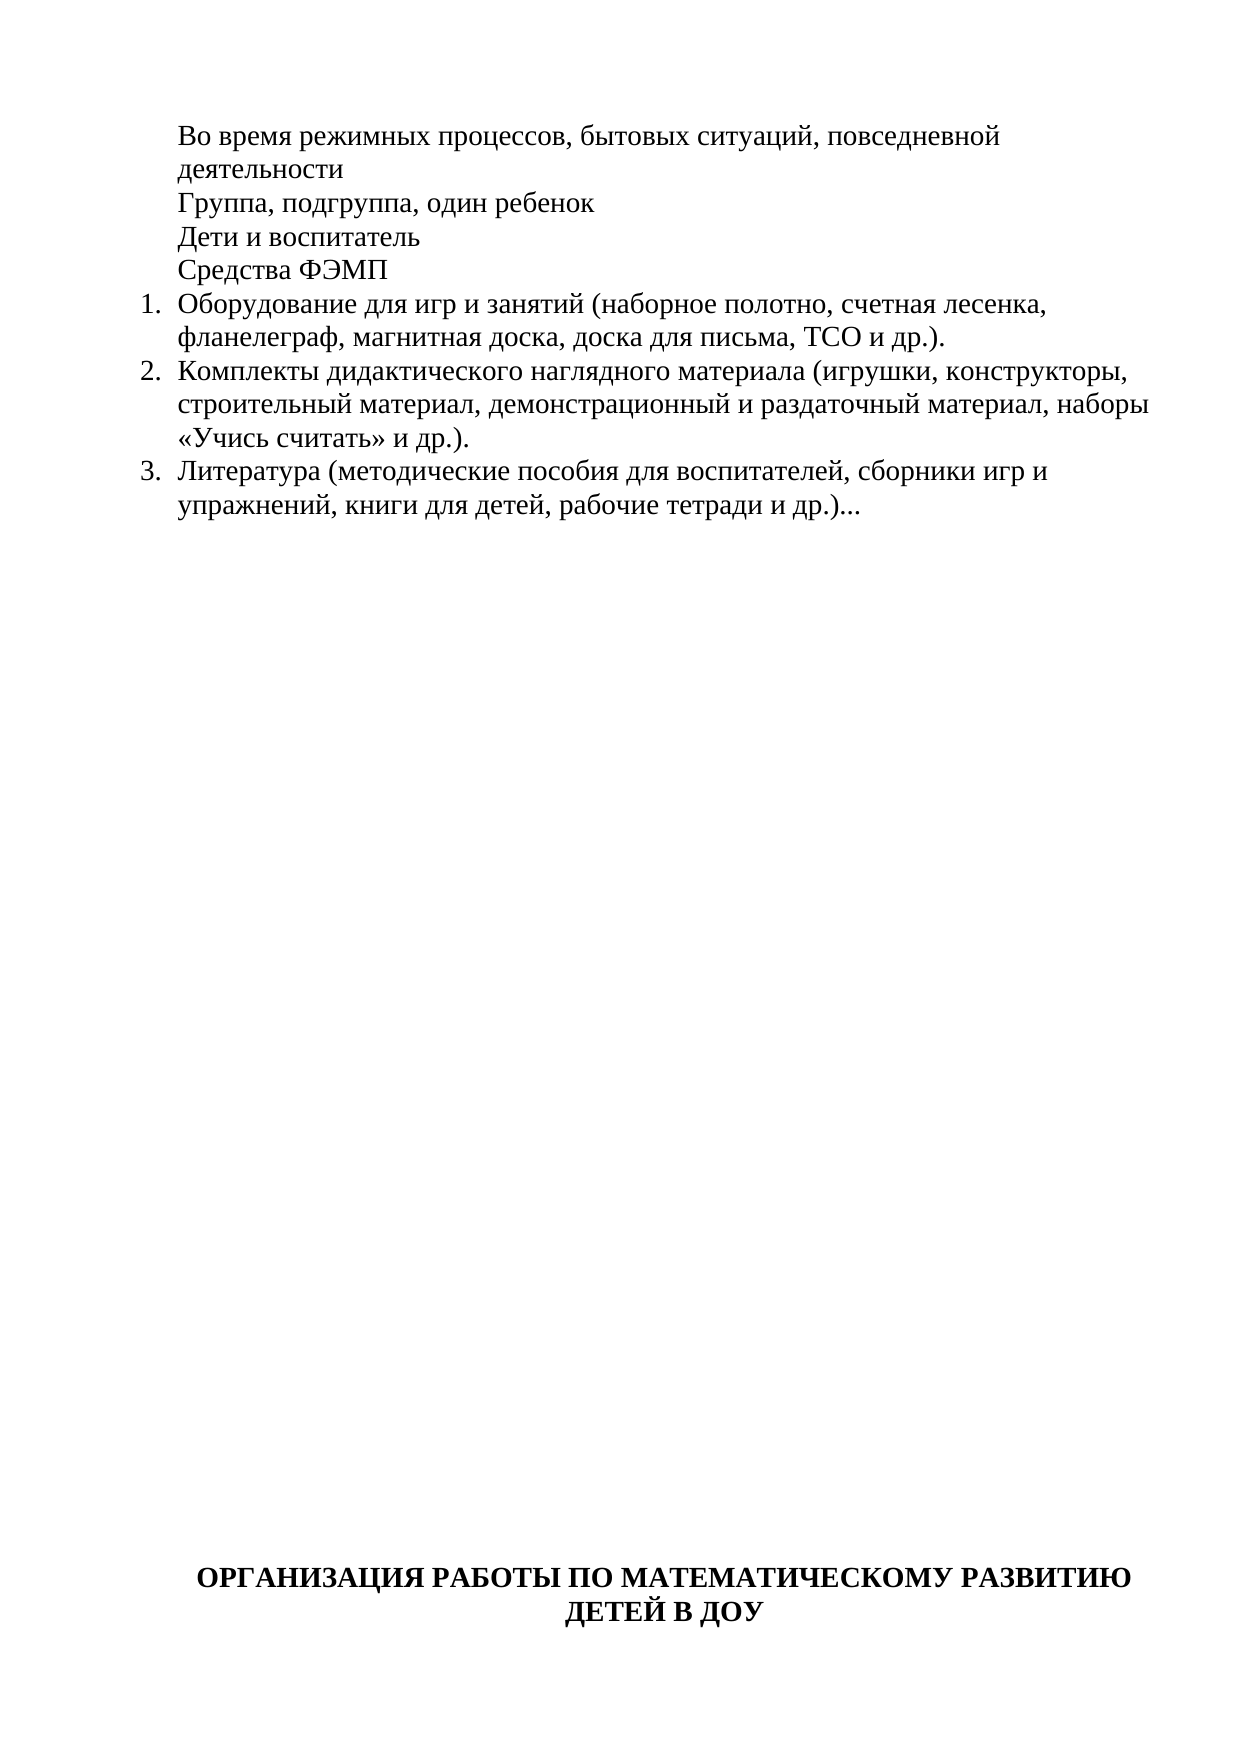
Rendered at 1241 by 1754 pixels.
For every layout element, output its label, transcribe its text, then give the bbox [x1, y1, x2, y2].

text Во время режимных процессов, бытовых ситуаций, повседневной деятельности [177, 118, 1152, 185]
list Комплекты дидактического наглядного материала (игрушки, конструкторы, строительный материал, демонстрационный и раздаточный материал, наборы «Учись считать» и др.). [140, 353, 1152, 453]
list Литература (методические пособия для воспитателей, сборники игр и упражнений, книги для детей, рабочие тетради и др.)... [140, 453, 1152, 521]
list Оборудование для игр и занятий (наборное полотно, счетная лесенка, фланелеграф, магнитная доска, доска для письма, ТСО и др.). [140, 286, 1152, 353]
text ОРГАНИЗАЦИЯ РАБОТЫ ПО МАТЕМАТИЧЕСКОМУ РАЗВИТИЮ [177, 1560, 1152, 1594]
text Дети и воспитатель [177, 219, 1152, 252]
text ДЕТЕЙ В ДОУ [177, 1594, 1152, 1627]
text Средства ФЭМП [177, 252, 1152, 286]
text Группа, подгруппа, один ребенок [177, 185, 1152, 219]
